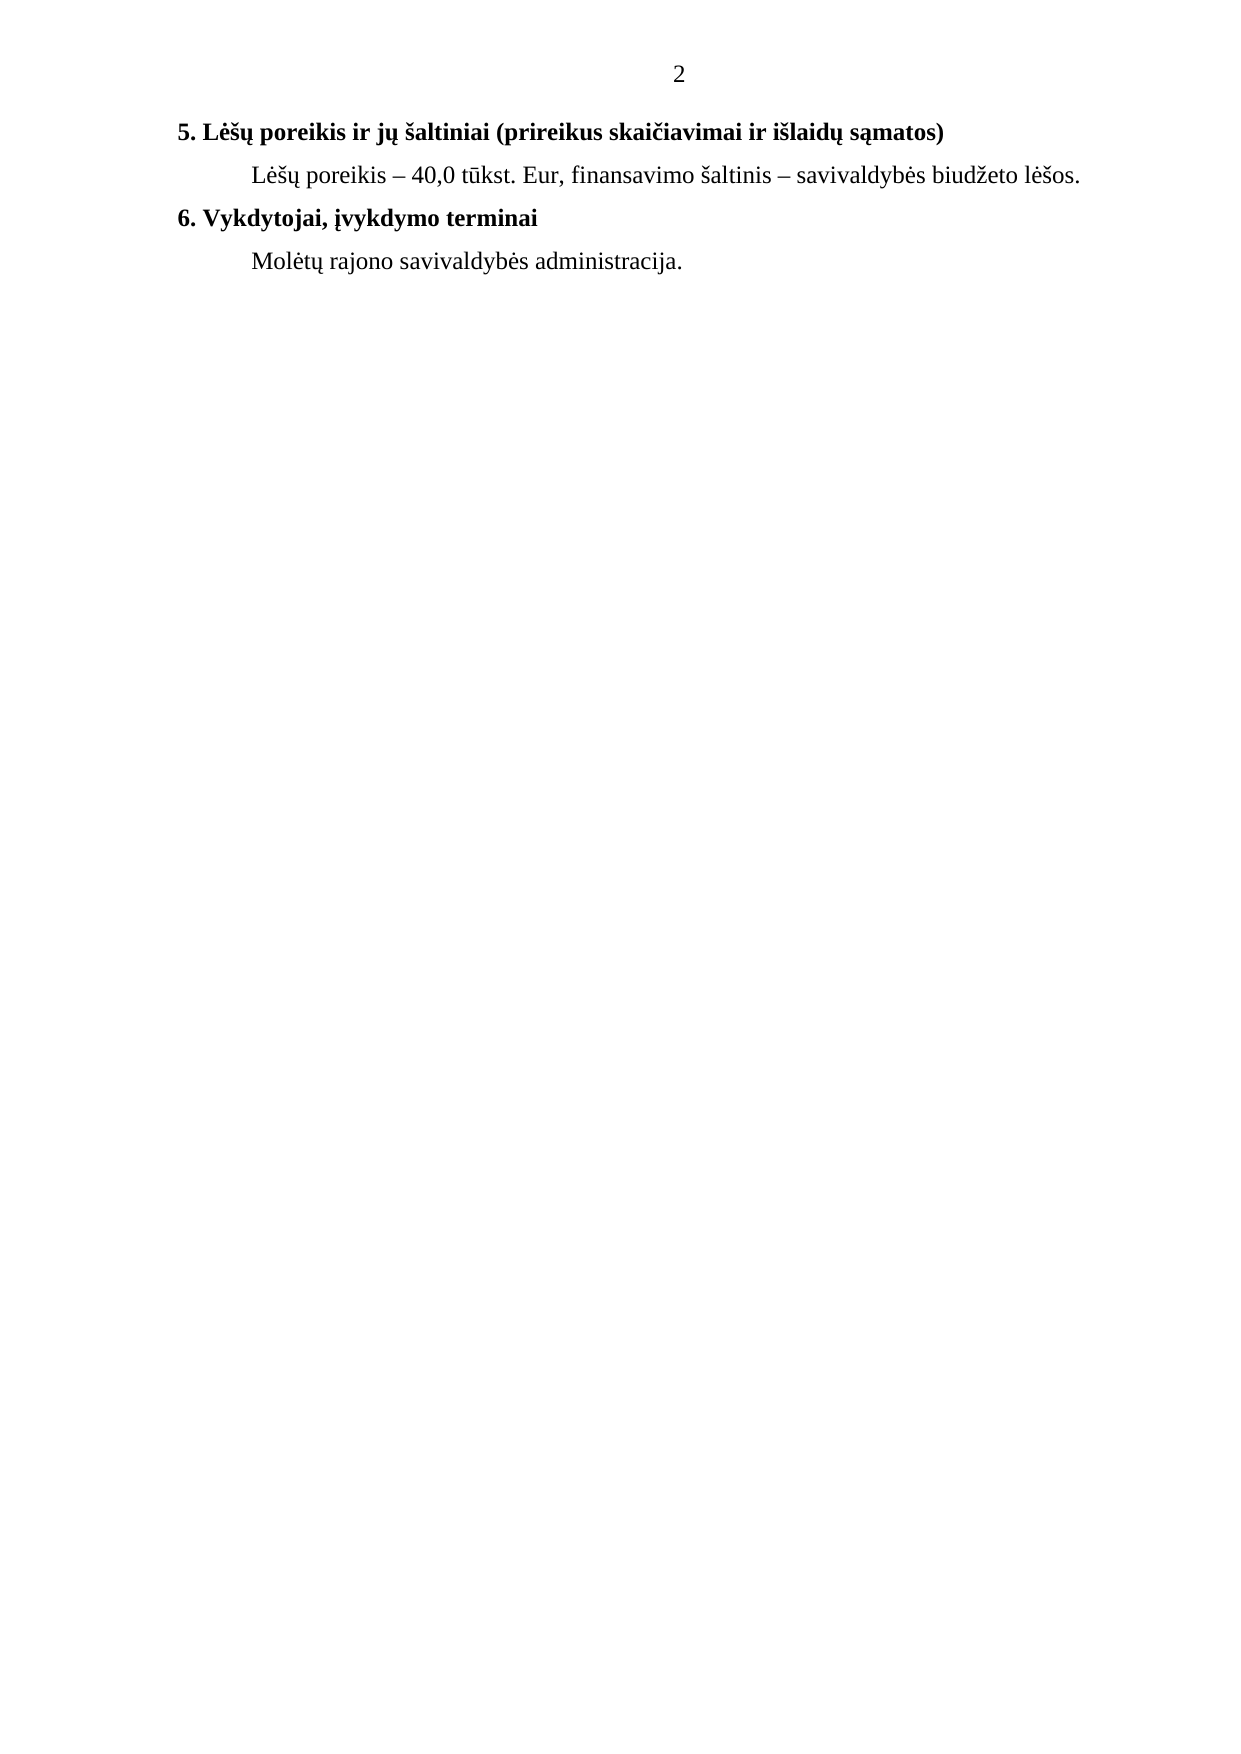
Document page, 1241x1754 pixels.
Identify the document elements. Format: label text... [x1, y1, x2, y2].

text 5. Lėšų poreikis ir jų šaltiniai (prireikus skaičiavimai ir išlaidų sąmatos) [177, 117, 1181, 145]
text 6. Vykdytojai, įvykdymo terminai [177, 203, 1181, 232]
text Molėtų rajono savivaldybės administracija. [177, 246, 1181, 275]
text Lėšų poreikis – 40,0 tūkst. Eur, finansavimo šaltinis – savivaldybės biudžeto lėšos. [177, 160, 1181, 188]
